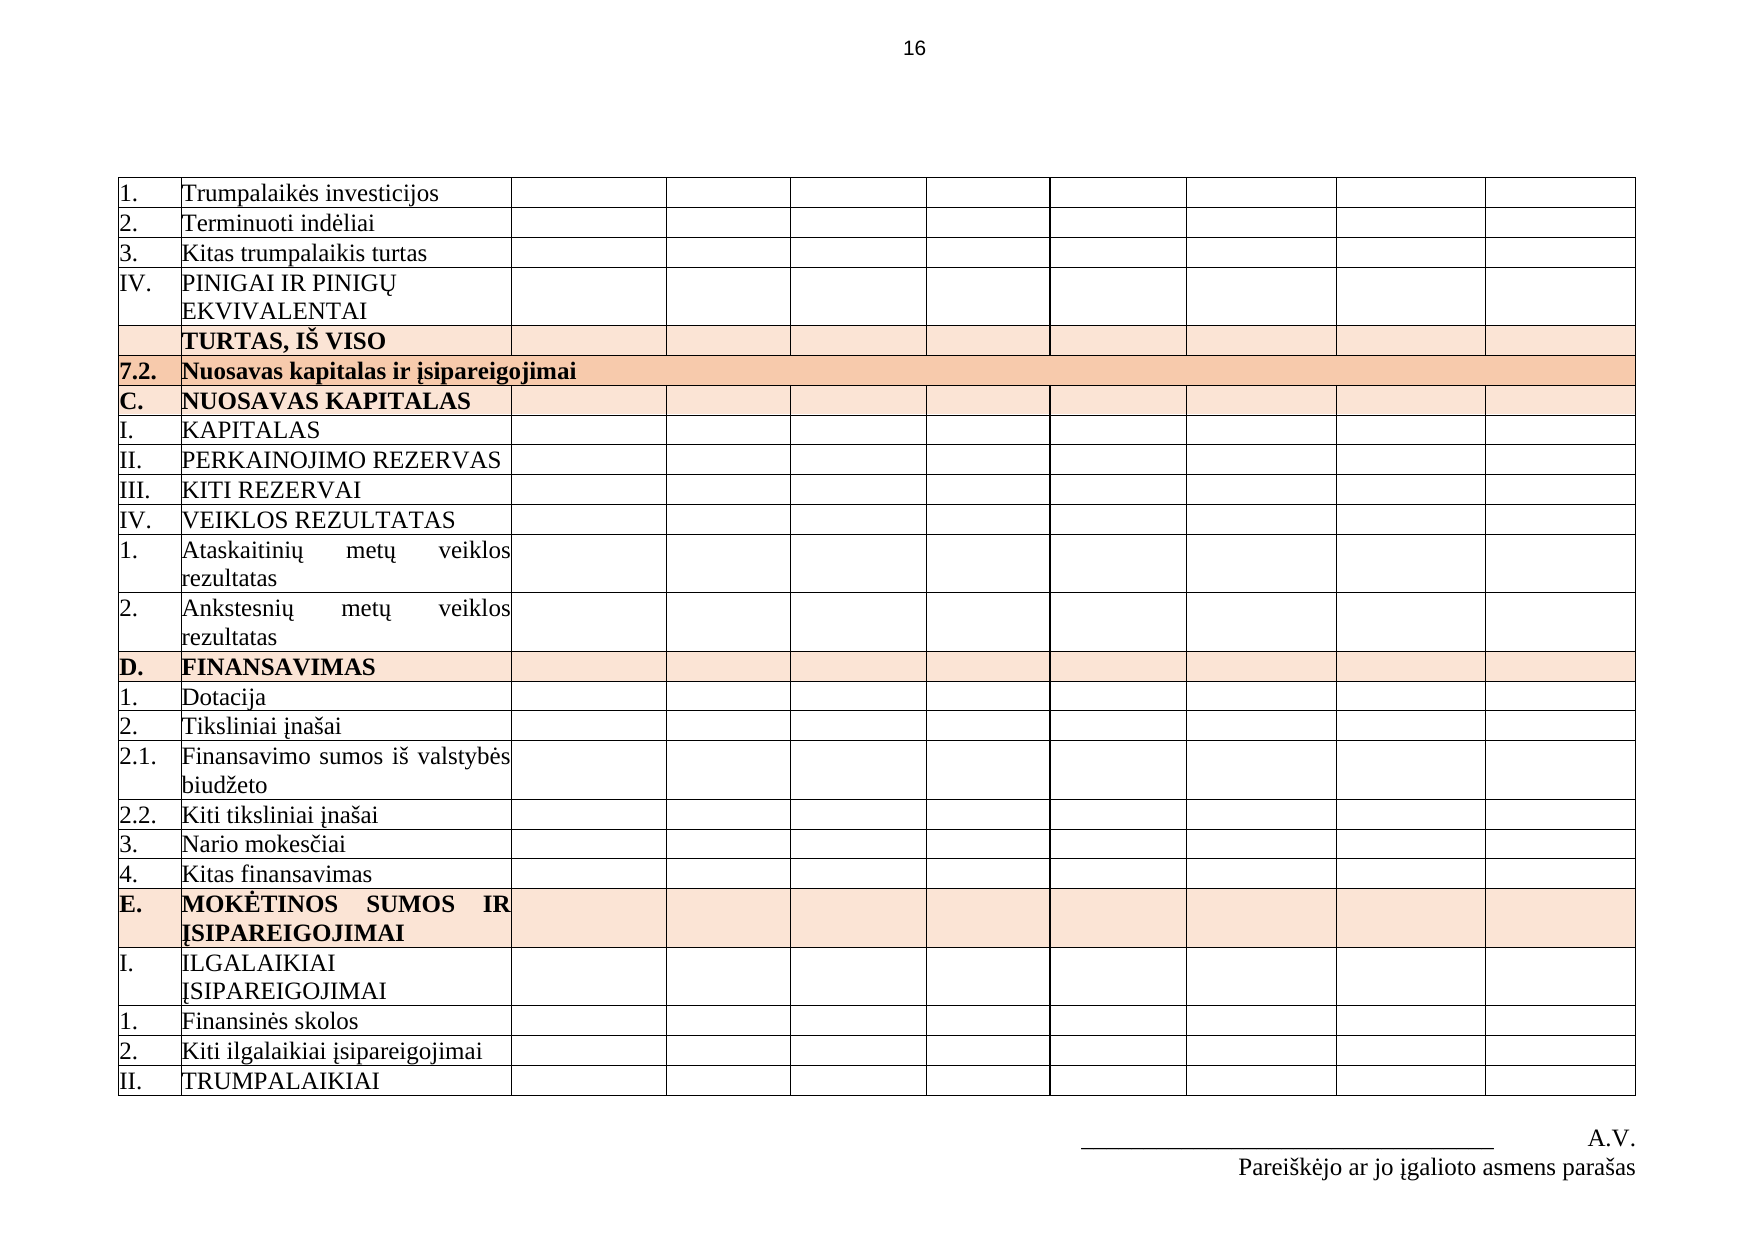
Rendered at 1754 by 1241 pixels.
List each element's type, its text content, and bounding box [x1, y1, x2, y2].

table_cell [667, 535, 790, 592]
table_cell D. [119, 652, 181, 681]
table_cell [1051, 238, 1186, 267]
table_cell [927, 268, 1049, 325]
table_cell [791, 505, 926, 534]
table_cell [512, 505, 666, 534]
table_cell [1337, 208, 1485, 237]
table_cell [927, 889, 1049, 947]
table_cell [512, 178, 666, 207]
table_cell [1187, 238, 1336, 267]
table_cell [1051, 178, 1186, 207]
table_cell [791, 445, 926, 474]
table_cell [1187, 682, 1336, 710]
table_cell [1187, 889, 1336, 947]
table_cell Ankstesnių metų veiklos rezultatas [182, 593, 511, 651]
table_cell 4. [119, 859, 181, 888]
table_cell [667, 445, 790, 474]
table_cell [1337, 889, 1485, 947]
table_cell [927, 800, 1049, 828]
table_cell [1337, 475, 1485, 504]
table_cell [1187, 386, 1336, 414]
table_cell C. [119, 386, 181, 414]
table_cell [1337, 652, 1485, 681]
table_cell [927, 326, 1049, 355]
table_cell [1051, 859, 1186, 888]
table_cell MOKĖTINOS SUMOS IR ĮSIPAREIGOJIMAI [182, 889, 511, 947]
table_cell [512, 416, 666, 444]
table_cell [927, 535, 1049, 592]
table_cell 1. [119, 535, 181, 592]
table_cell [1051, 416, 1186, 444]
table_cell [512, 948, 666, 1005]
table_cell [1051, 535, 1186, 592]
table_cell [667, 830, 790, 858]
table_cell [1051, 800, 1186, 828]
table_cell IV. [119, 505, 181, 534]
table_cell [1337, 326, 1485, 355]
table_cell [1337, 238, 1485, 267]
table_cell [1337, 682, 1485, 710]
table_cell [791, 268, 926, 325]
table_cell [1486, 593, 1635, 651]
table_cell [1337, 711, 1485, 740]
table_cell [1187, 475, 1336, 504]
table_cell [1051, 505, 1186, 534]
table_cell [119, 326, 181, 355]
table_cell [1486, 711, 1635, 740]
table_cell [1337, 830, 1485, 858]
table_cell [927, 711, 1049, 740]
table_cell [1486, 1006, 1635, 1035]
table_cell [1486, 830, 1635, 858]
table_cell Kitas trumpalaikis turtas [182, 238, 511, 267]
table_cell [512, 711, 666, 740]
table_cell [1187, 830, 1336, 858]
table_cell 1. [119, 1006, 181, 1035]
table_cell [1187, 208, 1336, 237]
table_cell [512, 386, 666, 414]
table_cell [1486, 889, 1635, 947]
table_cell III. [119, 475, 181, 504]
table_cell Dotacija [182, 682, 511, 710]
table_cell 2.1. [119, 741, 181, 799]
table_cell [667, 1066, 790, 1094]
table_cell NUOSAVAS KAPITALAS [182, 386, 511, 414]
table_cell PERKAINOJIMO REZERVAS [182, 445, 511, 474]
table_cell [1051, 593, 1186, 651]
table_cell [512, 859, 666, 888]
table_cell [667, 208, 790, 237]
table_cell [927, 505, 1049, 534]
table_cell [667, 386, 790, 414]
table_cell [791, 1066, 926, 1094]
table_cell [1337, 593, 1485, 651]
table_cell [927, 948, 1049, 1005]
table_cell [667, 948, 790, 1005]
table_cell [1187, 1066, 1336, 1094]
table_cell [1337, 535, 1485, 592]
table_cell Finansavimo sumos iš valstybės biudžeto [182, 741, 511, 799]
table_cell [667, 741, 790, 799]
table_cell [1187, 1036, 1336, 1065]
table_cell 7.2. [119, 356, 181, 385]
table_cell [512, 682, 666, 710]
table_cell [791, 682, 926, 710]
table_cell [182, 1066, 511, 1094]
table_cell [1051, 208, 1186, 237]
table_cell [1486, 1066, 1635, 1094]
table_cell [927, 445, 1049, 474]
table_cell [1337, 1066, 1485, 1094]
table_cell [667, 889, 790, 947]
table_cell [667, 475, 790, 504]
table_cell [1486, 208, 1635, 237]
table_cell [1187, 800, 1336, 828]
table_cell [667, 711, 790, 740]
table_cell [791, 238, 926, 267]
table_cell [927, 416, 1049, 444]
table_cell [1051, 889, 1186, 947]
table_cell [1337, 416, 1485, 444]
table_cell [512, 593, 666, 651]
table_cell 2. [119, 208, 181, 237]
table_cell Tiksliniai įnašai [182, 711, 511, 740]
table_cell [1486, 178, 1635, 207]
table_cell [927, 652, 1049, 681]
table_cell 1. [119, 682, 181, 710]
table_cell [512, 535, 666, 592]
table_cell [1187, 859, 1336, 888]
table_cell Ataskaitinių metų veiklos rezultatas [182, 535, 511, 592]
table_cell 3. [119, 830, 181, 858]
table_cell [927, 1066, 1049, 1094]
table_cell [1337, 741, 1485, 799]
table_cell [791, 178, 926, 207]
table_cell [791, 1006, 926, 1035]
table_cell [791, 1036, 926, 1065]
table_cell [791, 326, 926, 355]
table_cell [1486, 859, 1635, 888]
table_cell [512, 830, 666, 858]
table_cell [927, 475, 1049, 504]
table_cell [512, 1036, 666, 1065]
table_cell [1337, 178, 1485, 207]
table_cell [1051, 711, 1186, 740]
table_cell [791, 711, 926, 740]
table_cell [791, 386, 926, 414]
table_cell Finansinės skolos [182, 1006, 511, 1035]
table_cell [667, 238, 790, 267]
table_cell [791, 535, 926, 592]
table_cell [1187, 416, 1336, 444]
table_cell [1051, 268, 1186, 325]
table_cell [1486, 386, 1635, 414]
table_cell E. [119, 889, 181, 947]
table_cell [1486, 238, 1635, 267]
table_cell [667, 505, 790, 534]
table_cell [1051, 1006, 1186, 1035]
table_cell [1051, 741, 1186, 799]
table_cell [927, 1006, 1049, 1035]
table_cell [791, 475, 926, 504]
table_cell [927, 682, 1049, 710]
table_cell [1486, 1036, 1635, 1065]
table_cell [1051, 948, 1186, 1005]
table_cell [927, 859, 1049, 888]
table_cell [1187, 178, 1336, 207]
table_cell Trumpalaikės investicijos [182, 178, 511, 207]
table_cell [1486, 535, 1635, 592]
table_cell [791, 416, 926, 444]
table_cell KITI REZERVAI [182, 475, 511, 504]
table_cell [1486, 948, 1635, 1005]
table_cell [512, 268, 666, 325]
table_cell [512, 1006, 666, 1035]
table_cell Kiti tiksliniai įnašai [182, 800, 511, 828]
table_cell 3. [119, 238, 181, 267]
table_cell [512, 889, 666, 947]
table_cell [1187, 652, 1336, 681]
table_cell [1337, 386, 1485, 414]
table_cell 2. [119, 593, 181, 651]
table_cell [1486, 652, 1635, 681]
table_cell [791, 859, 926, 888]
table_cell [927, 593, 1049, 651]
table_cell [667, 1036, 790, 1065]
table_cell [1486, 416, 1635, 444]
table_cell 2.2. [119, 800, 181, 828]
table_cell [1337, 1006, 1485, 1035]
table_cell [1486, 326, 1635, 355]
table_cell [791, 948, 926, 1005]
table_cell [512, 741, 666, 799]
table_cell [667, 326, 790, 355]
table_cell [1187, 445, 1336, 474]
table_cell [1486, 741, 1635, 799]
table_cell [512, 652, 666, 681]
table_cell [1051, 682, 1186, 710]
table_cell [1051, 445, 1186, 474]
table_cell I. [119, 416, 181, 444]
table_cell [927, 238, 1049, 267]
table_cell [1187, 741, 1336, 799]
table_cell [927, 178, 1049, 207]
table_cell II. [119, 1066, 181, 1094]
table_cell 1. [119, 178, 181, 207]
table_cell [791, 830, 926, 858]
table_cell [1187, 948, 1336, 1005]
table_cell [1486, 682, 1635, 710]
table_cell [667, 859, 790, 888]
table_cell PINIGAI IR PINIGŲ EKVIVALENTAI [182, 268, 511, 325]
table_cell Nario mokesčiai [182, 830, 511, 858]
table_cell [667, 178, 790, 207]
table_cell [1486, 800, 1635, 828]
table_cell [1051, 475, 1186, 504]
table_cell [1051, 1066, 1186, 1094]
table_cell [512, 1066, 666, 1094]
table_cell [512, 208, 666, 237]
table_cell [927, 741, 1049, 799]
table_cell [1337, 445, 1485, 474]
table_cell [1187, 326, 1336, 355]
table_cell [1187, 268, 1336, 325]
table_cell [1337, 800, 1485, 828]
table_cell TURTAS, IŠ VISO [182, 326, 511, 355]
table_cell II. [119, 445, 181, 474]
table_cell FINANSAVIMAS [182, 652, 511, 681]
table_cell [512, 326, 666, 355]
table_cell [1051, 386, 1186, 414]
table_cell IV. [119, 268, 181, 325]
table_cell [1486, 475, 1635, 504]
table_cell [1486, 268, 1635, 325]
table_cell ILGALAIKIAI ĮSIPAREIGOJIMAI [182, 948, 511, 1005]
table_cell [1486, 445, 1635, 474]
table_cell [791, 800, 926, 828]
table_cell [667, 416, 790, 444]
table_cell [791, 741, 926, 799]
table_cell [1051, 830, 1186, 858]
table_cell [512, 238, 666, 267]
table_cell [512, 800, 666, 828]
table_cell Kiti ilgalaikiai įsipareigojimai [182, 1036, 511, 1065]
table_cell [1187, 1006, 1336, 1035]
table_cell Kitas finansavimas [182, 859, 511, 888]
table_cell [667, 1006, 790, 1035]
table_cell [1337, 859, 1485, 888]
table_cell [791, 889, 926, 947]
table_cell [1187, 593, 1336, 651]
table_cell [1187, 711, 1336, 740]
table_cell VEIKLOS REZULTATAS [182, 505, 511, 534]
table_cell [927, 386, 1049, 414]
table_cell I. [119, 948, 181, 1005]
table_cell [667, 652, 790, 681]
table_cell [1337, 948, 1485, 1005]
table_cell [927, 1036, 1049, 1065]
table_cell [1187, 505, 1336, 534]
table_cell [1051, 326, 1186, 355]
table_cell [1337, 268, 1485, 325]
table_cell [791, 208, 926, 237]
table_cell [791, 593, 926, 651]
table_cell [1187, 535, 1336, 592]
table_cell [667, 593, 790, 651]
table_cell KAPITALAS [182, 416, 511, 444]
table_cell [667, 268, 790, 325]
table_cell [512, 475, 666, 504]
table_cell [927, 830, 1049, 858]
table_cell Terminuoti indėliai [182, 208, 511, 237]
table_cell 2. [119, 711, 181, 740]
table_cell [1337, 505, 1485, 534]
table_cell [1337, 1036, 1485, 1065]
table_cell [927, 208, 1049, 237]
table_cell [667, 800, 790, 828]
table_cell [512, 445, 666, 474]
table_cell [1051, 1036, 1186, 1065]
table_cell [1486, 505, 1635, 534]
table_cell [791, 652, 926, 681]
table_cell Nuosavas kapitalas ir įsipareigojimai [182, 356, 1635, 385]
table_cell 2. [119, 1036, 181, 1065]
table_cell [667, 682, 790, 710]
table_cell [1051, 652, 1186, 681]
